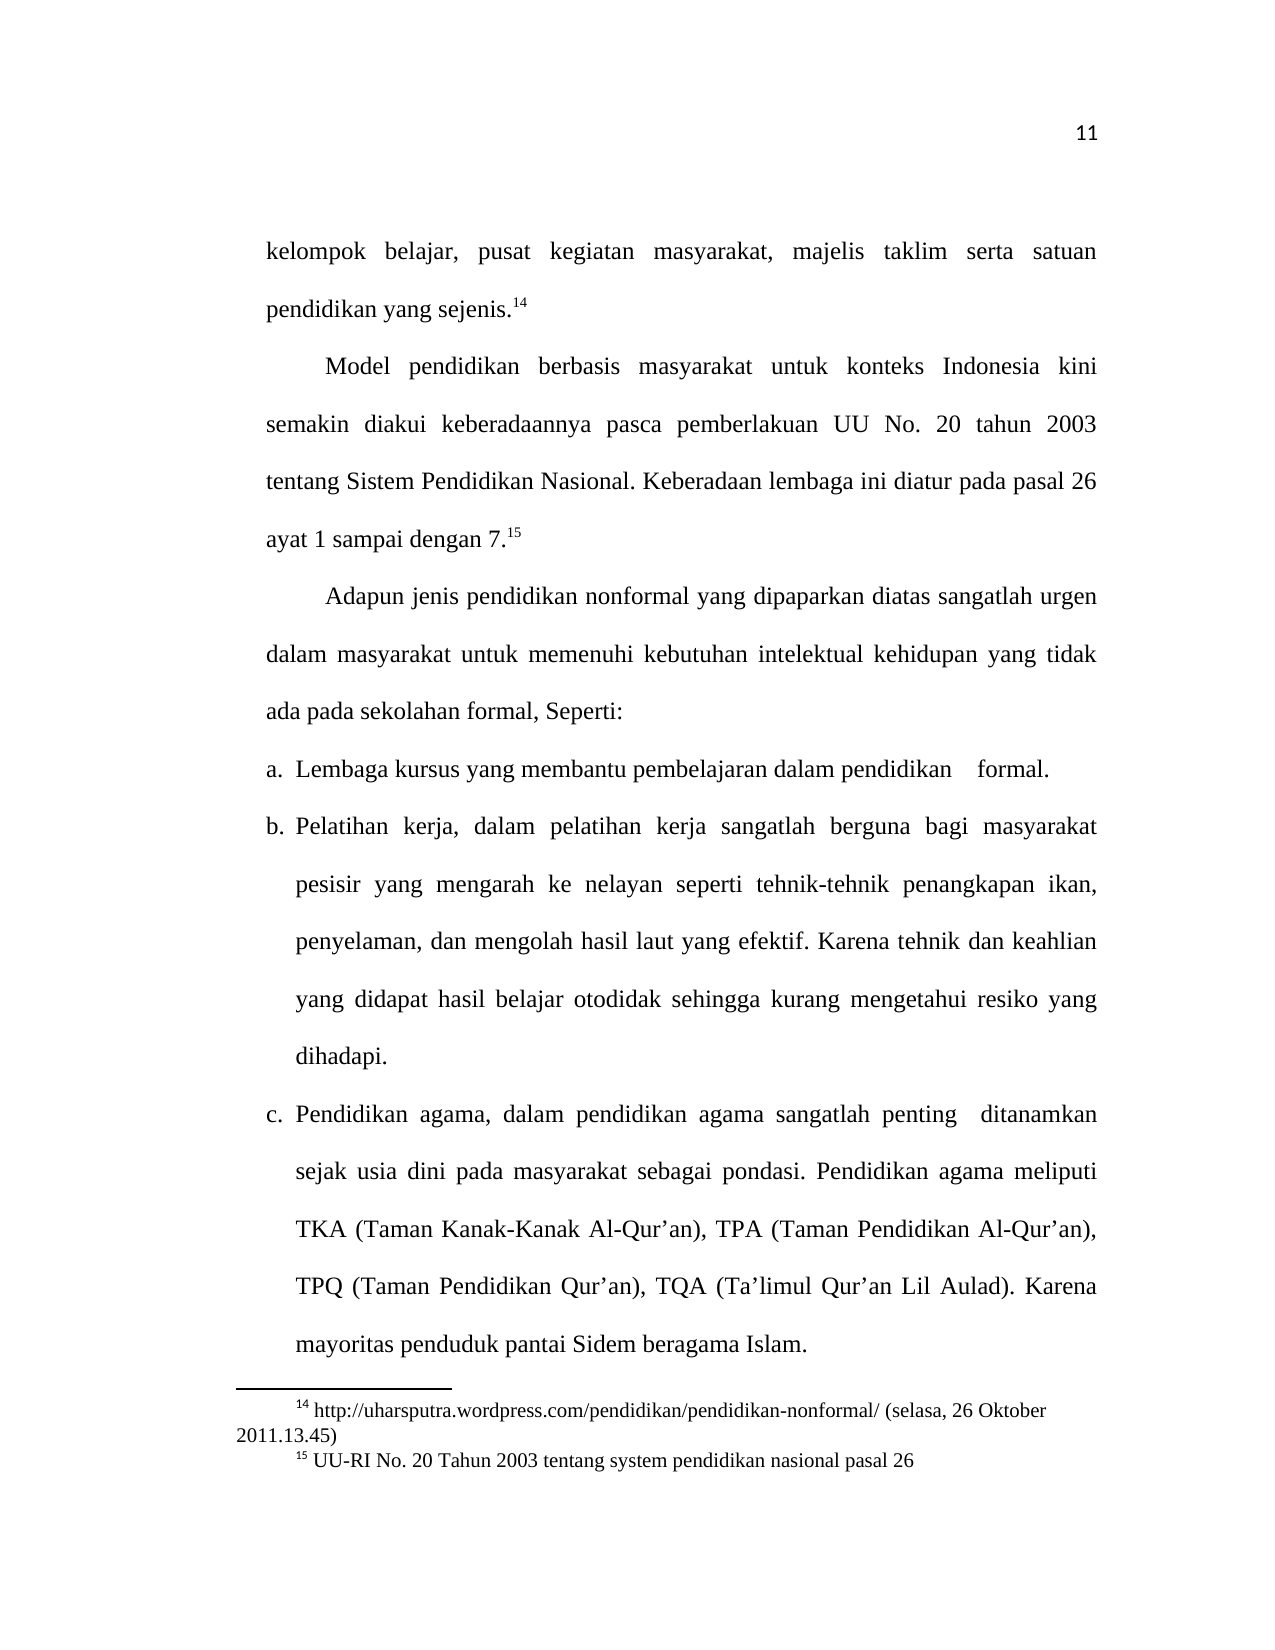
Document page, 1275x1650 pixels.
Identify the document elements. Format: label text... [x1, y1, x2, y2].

list Lembaga kursus yang membantu pembelajaran dalam pendidikan formal. [266, 754, 1098, 782]
list Pendidikan agama, dalam pendidikan agama sangatlah penting ditanamkan sejak usia dini pada masyarakat sebagai pondasi. Pendidikan agama meliputi TKA (Taman Kanak-Kanak Al-Qur’an), TPA (Taman Pendidikan Al-Qur’an), TPQ (Taman Pendidikan Qur’an), TQA (Ta’limul Qur’an Lil Aulad). Karena mayoritas penduduk pantai Sidem beragama Islam. [266, 1099, 1098, 1357]
text Adapun jenis pendidikan nonformal yang dipaparkan diatas sangatlah urgen dalam masyarakat untuk memenuhi kebutuhan intelektual kehidupan yang tidak ada pada sekolahan formal, Seperti: [266, 581, 1098, 725]
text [266, 236, 1098, 322]
list Pelatihan kerja, dalam pelatihan kerja sangatlah berguna bagi masyarakat pesisir yang mengarah ke nelayan seperti tehnik-tehnik penangkapan ikan, penyelaman, dan mengolah hasil laut yang efektif. Karena tehnik dan keahlian yang didapat hasil belajar otodidak sehingga kurang mengetahui resiko yang dihadapi. [266, 811, 1098, 1070]
text Model pendidikan berbasis masyarakat untuk konteks Indonesia kini semakin diakui keberadaannya pasca pemberlakuan UU No. 20 tahun 2003 tentang Sistem Pendidikan Nasional. Keberadaan lembaga ini diatur pada pasal 26 ayat 1 sampai dengan 7. [266, 351, 1098, 552]
